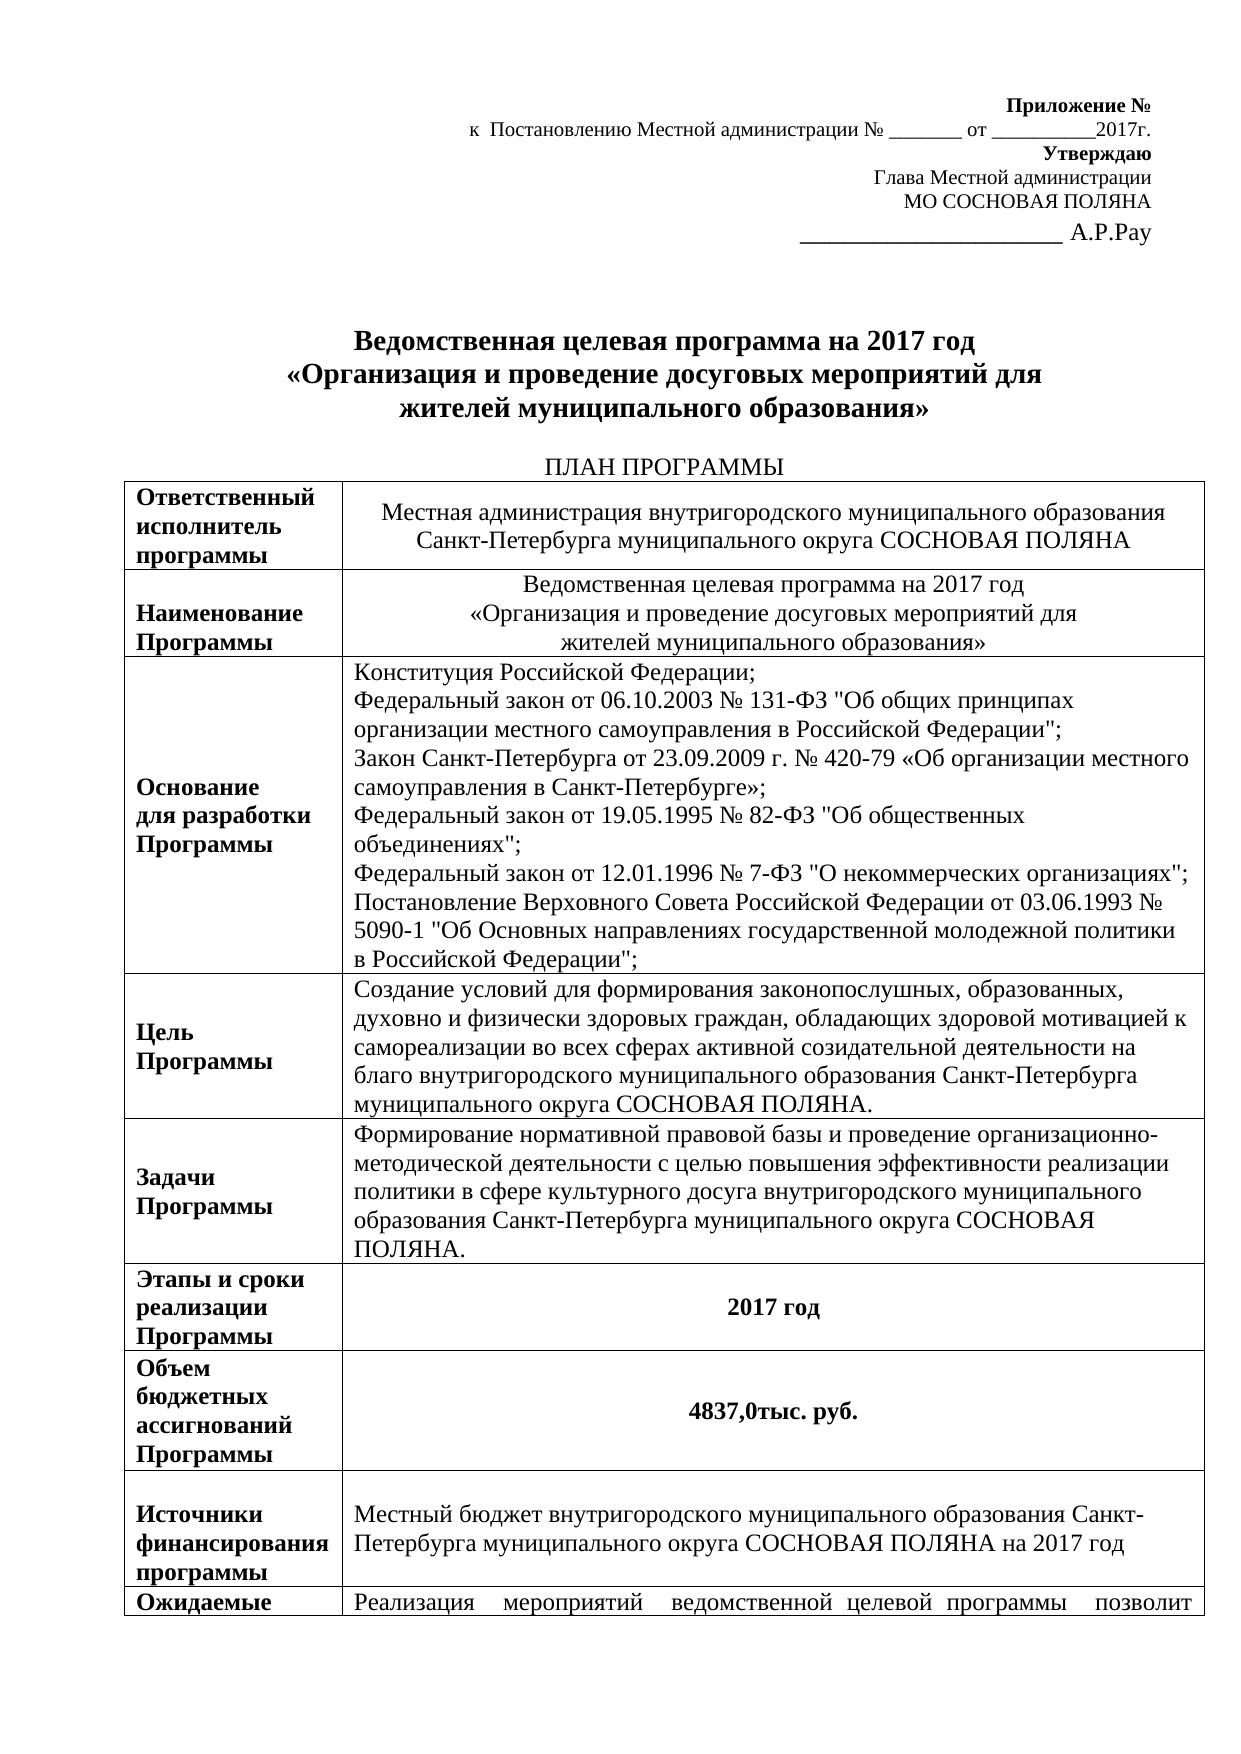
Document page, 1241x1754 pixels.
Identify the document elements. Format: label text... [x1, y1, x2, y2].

table_cell Формирование нормативной правовой базы и проведение организационно-методической деятельности с целью повышения эффективности реализации политики в сфере культурного досуга внутригородского муниципального образования Санкт-Петербурга муниципального округа СОСНОВАЯ ПОЛЯНА. [343, 1119, 1204, 1263]
text Глава Местной администрации [177, 165, 1152, 189]
text к Постановлению Местной администрации № _______ от __________2017г. [177, 117, 1152, 141]
text жителей муниципального образования» [177, 390, 1152, 424]
table_cell Объем бюджетных ассигнований Программы [125, 1351, 342, 1469]
table_cell Местный бюджет внутригородского муниципального образования Санкт-Петербурга муниципального округа СОСНОВАЯ ПОЛЯНА на 2017 год [343, 1471, 1204, 1586]
text Ведомственная целевая программа на 2017 год [177, 323, 1152, 357]
table_cell Конституция Российской Федерации; Федеральный закон от 06.10.2003 № 131-ФЗ "Об общих принципах организации местного самоуправления в Российской Федерации"; Закон Санкт-Петербурга от 23.09.2009 г. № 420-79 «Об организации местного самоуправления в Санкт-Петербурге»; Федеральный закон от 19.05.1995 № 82-ФЗ "Об общественных объединениях"; Федеральный закон от 12.01.1996 № 7-ФЗ "О некоммерческих организациях"; Постановление Верховного Совета Российской Федерации от 03.06.1993 № 5090-1 "Об Основных направлениях государственной молодежной политики в Российской Федерации"; [343, 657, 1204, 973]
table_cell Этапы и сроки реализации Программы [125, 1264, 342, 1350]
table_header Местная администрация внутригородского муниципального образования Санкт-Петербурга муниципального округа СОСНОВАЯ ПОЛЯНА [343, 482, 1204, 568]
text ПЛАН ПРОГРАММЫ [177, 452, 1152, 481]
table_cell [343, 1587, 1204, 1615]
table_cell Создание условий для формирования законопослушных, образованных, духовно и физически здоровых граждан, обладающих здоровой мотивацией к самореализации во всех сферах активной созидательной деятельности на благо внутригородского муниципального образования Санкт-Петербурга муниципального округа СОСНОВАЯ ПОЛЯНА. [343, 974, 1204, 1118]
text Утверждаю [177, 141, 1152, 165]
text Приложение № [177, 92, 1152, 117]
table_cell 2017 год [343, 1264, 1204, 1350]
table_cell Наименование Программы [125, 570, 342, 656]
text МО СОСНОВАЯ ПОЛЯНА [177, 189, 1152, 213]
table_cell Цель Программы [125, 974, 342, 1118]
table_cell Основание для разработки Программы [125, 657, 342, 973]
table_cell Источники финансирования программы [125, 1471, 342, 1586]
table_cell 4837,0тыс. руб. [343, 1351, 1204, 1469]
text __________________ А.Р.Рау [177, 213, 1152, 246]
table_header Ответственный исполнитель программы [125, 482, 342, 568]
table_cell Ведомственная целевая программа на 2017 год «Организация и проведение досуговых мероприятий для жителей муниципального образования» [343, 570, 1204, 656]
table_cell Задачи Программы [125, 1119, 342, 1263]
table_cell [125, 1587, 342, 1615]
text «Организация и проведение досуговых мероприятий для [177, 357, 1152, 390]
